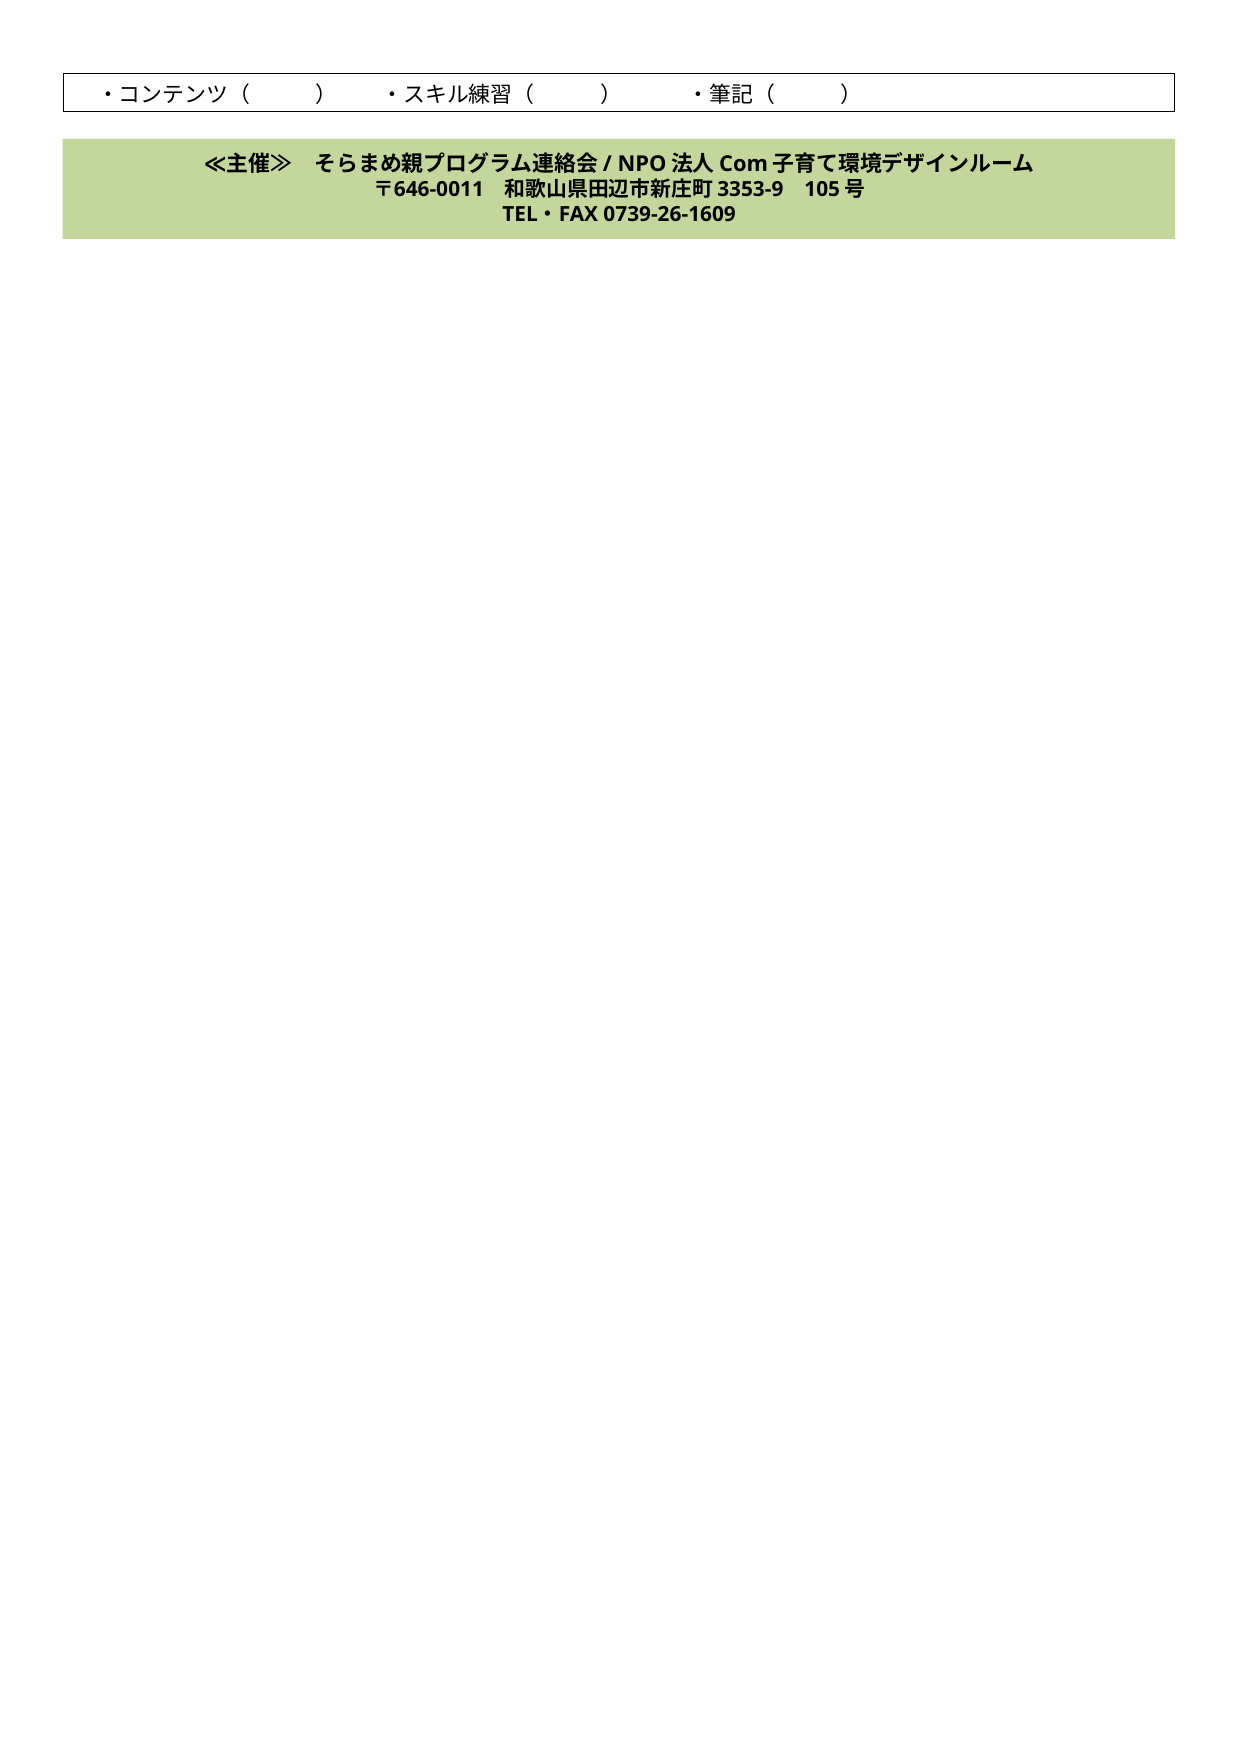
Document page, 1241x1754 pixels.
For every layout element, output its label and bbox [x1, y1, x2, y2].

table_cell [64, 74, 1174, 111]
